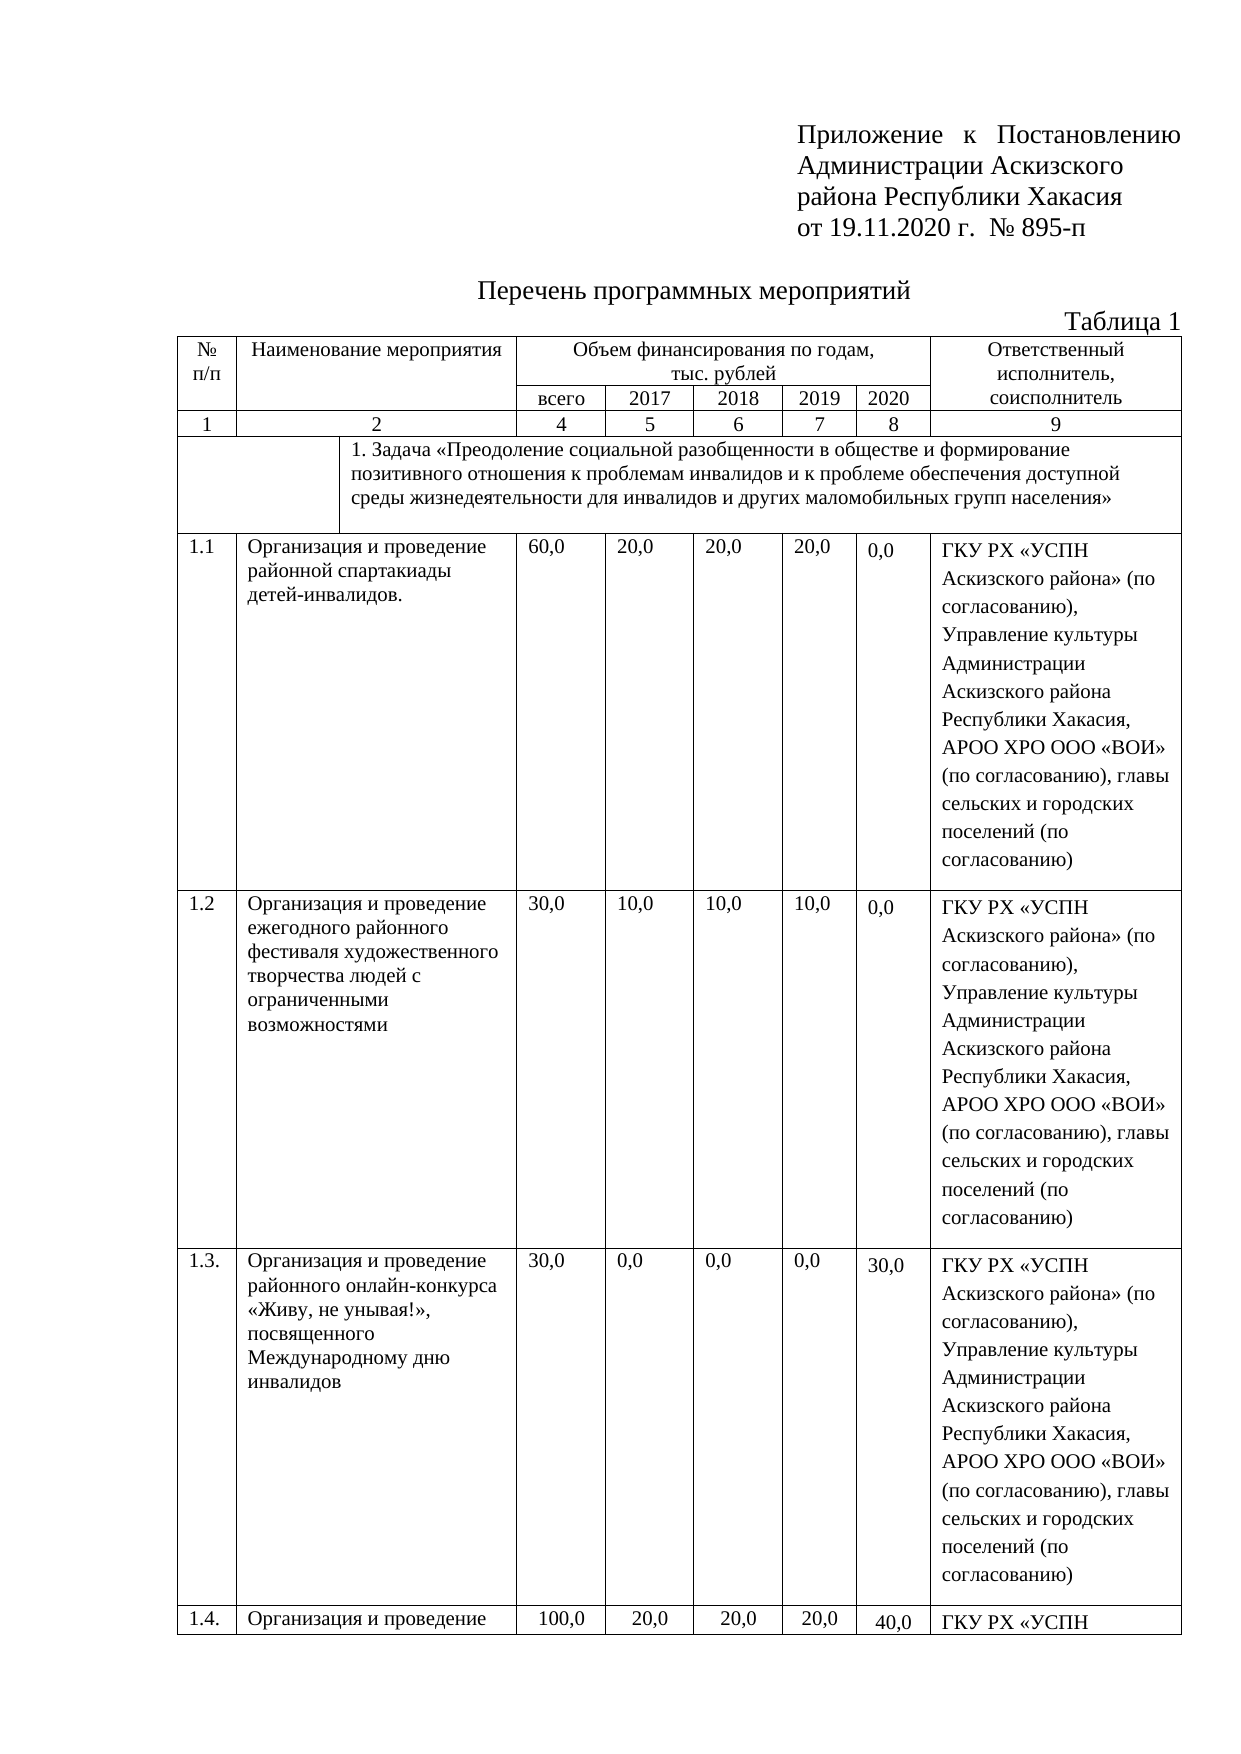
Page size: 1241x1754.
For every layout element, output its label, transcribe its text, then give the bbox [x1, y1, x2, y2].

table_cell 60,0 [517, 534, 605, 890]
text Перечень программных мероприятий [207, 274, 1181, 305]
table_cell Организация и проведение ежегодного районного фестиваля художественного творчества людей с ограниченными возможностями [237, 891, 516, 1247]
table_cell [237, 1606, 516, 1634]
text Приложение к Постановлению Администрации Аскизского [797, 118, 1181, 180]
table_cell Организация и проведение районной спартакиады детей-инвалидов. [237, 534, 516, 890]
table_cell 6 [694, 411, 782, 436]
table_cell 20,0 [606, 1606, 693, 1634]
table_cell 100,0 [517, 1606, 605, 1634]
table_cell 10,0 [783, 891, 856, 1247]
table_cell 2018 [694, 386, 782, 410]
table_cell 20,0 [783, 534, 856, 890]
table_cell ГКУ РХ «УСПН Аскизского района» (по согласованию), Управление культуры Администрации Аскизского района Республики Хакасия, АРОО ХРО ООО «ВОИ» (по согласованию), главы сельских и городских поселений (по согласованию) [931, 1249, 1181, 1605]
table_cell 0,0 [606, 1249, 693, 1605]
table_cell 7 [783, 411, 856, 436]
table_cell 10,0 [694, 891, 782, 1247]
table_cell 10,0 [606, 891, 693, 1247]
table_cell Организация и проведение районного онлайн-конкурса «Живу, не унывая!», посвященного Международному дню инвалидов [237, 1249, 516, 1605]
table_cell 30,0 [517, 1249, 605, 1605]
table_cell 9 [931, 411, 1181, 436]
table_cell 1.2 [178, 891, 236, 1247]
table_cell 0,0 [857, 891, 930, 1247]
table_cell 2020 [857, 386, 930, 410]
table_cell 1. Задача «Преодоление социальной разобщенности в обществе и формирование позитивного отношения к проблемам инвалидов и к проблеме обеспечения доступной среды жизнедеятельности для инвалидов и других маломобильных групп населения» [340, 437, 1181, 533]
table_cell 2019 [783, 386, 856, 410]
table_header Объем финансирования по годам, тыс. рублей [517, 337, 930, 385]
table_cell 2 [237, 411, 516, 436]
table_cell 1 [178, 411, 236, 436]
table_cell 20,0 [694, 1606, 782, 1634]
table_cell 1.1 [178, 534, 236, 890]
table_cell ГКУ РХ «УСПН Аскизского района» (по согласованию), Управление культуры Администрации Аскизского района Республики Хакасия, АРОО ХРО ООО «ВОИ» (по согласованию), главы сельских и городских поселений (по согласованию) [931, 891, 1181, 1247]
table_cell 30,0 [517, 891, 605, 1247]
table_header Ответственный исполнитель, соисполнитель [931, 337, 1181, 410]
text Таблица 1 [207, 305, 1181, 336]
table_cell ГКУ РХ «УСПН Аскизского района» (по согласованию), Управление культуры Администрации Аскизского района Республики Хакасия, АРОО ХРО ООО «ВОИ» (по согласованию), главы сельских и городских поселений (по согласованию) [931, 534, 1181, 890]
text от 19.11.2020 г. № 895-п [207, 212, 1181, 243]
table_cell всего [517, 386, 605, 410]
table_cell 8 [857, 411, 930, 436]
table_cell 20,0 [783, 1606, 856, 1634]
table_cell 0,0 [783, 1249, 856, 1605]
table_cell [178, 437, 339, 533]
table_cell 20,0 [694, 534, 782, 890]
table_cell 20,0 [606, 534, 693, 890]
table_cell 0,0 [857, 534, 930, 890]
table_cell 5 [606, 411, 693, 436]
table_cell 1.4. [178, 1606, 236, 1634]
table_cell 1.3. [178, 1249, 236, 1605]
table_cell 30,0 [857, 1249, 930, 1605]
table_header № п/п [178, 337, 236, 410]
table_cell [931, 1606, 1181, 1634]
table_cell 40,0 [857, 1606, 930, 1634]
table_cell 0,0 [694, 1249, 782, 1605]
text района Республики Хакасия [723, 180, 1181, 212]
table_header Наименование мероприятия [237, 337, 516, 410]
table_cell 4 [517, 411, 605, 436]
table_cell 2017 [606, 386, 693, 410]
